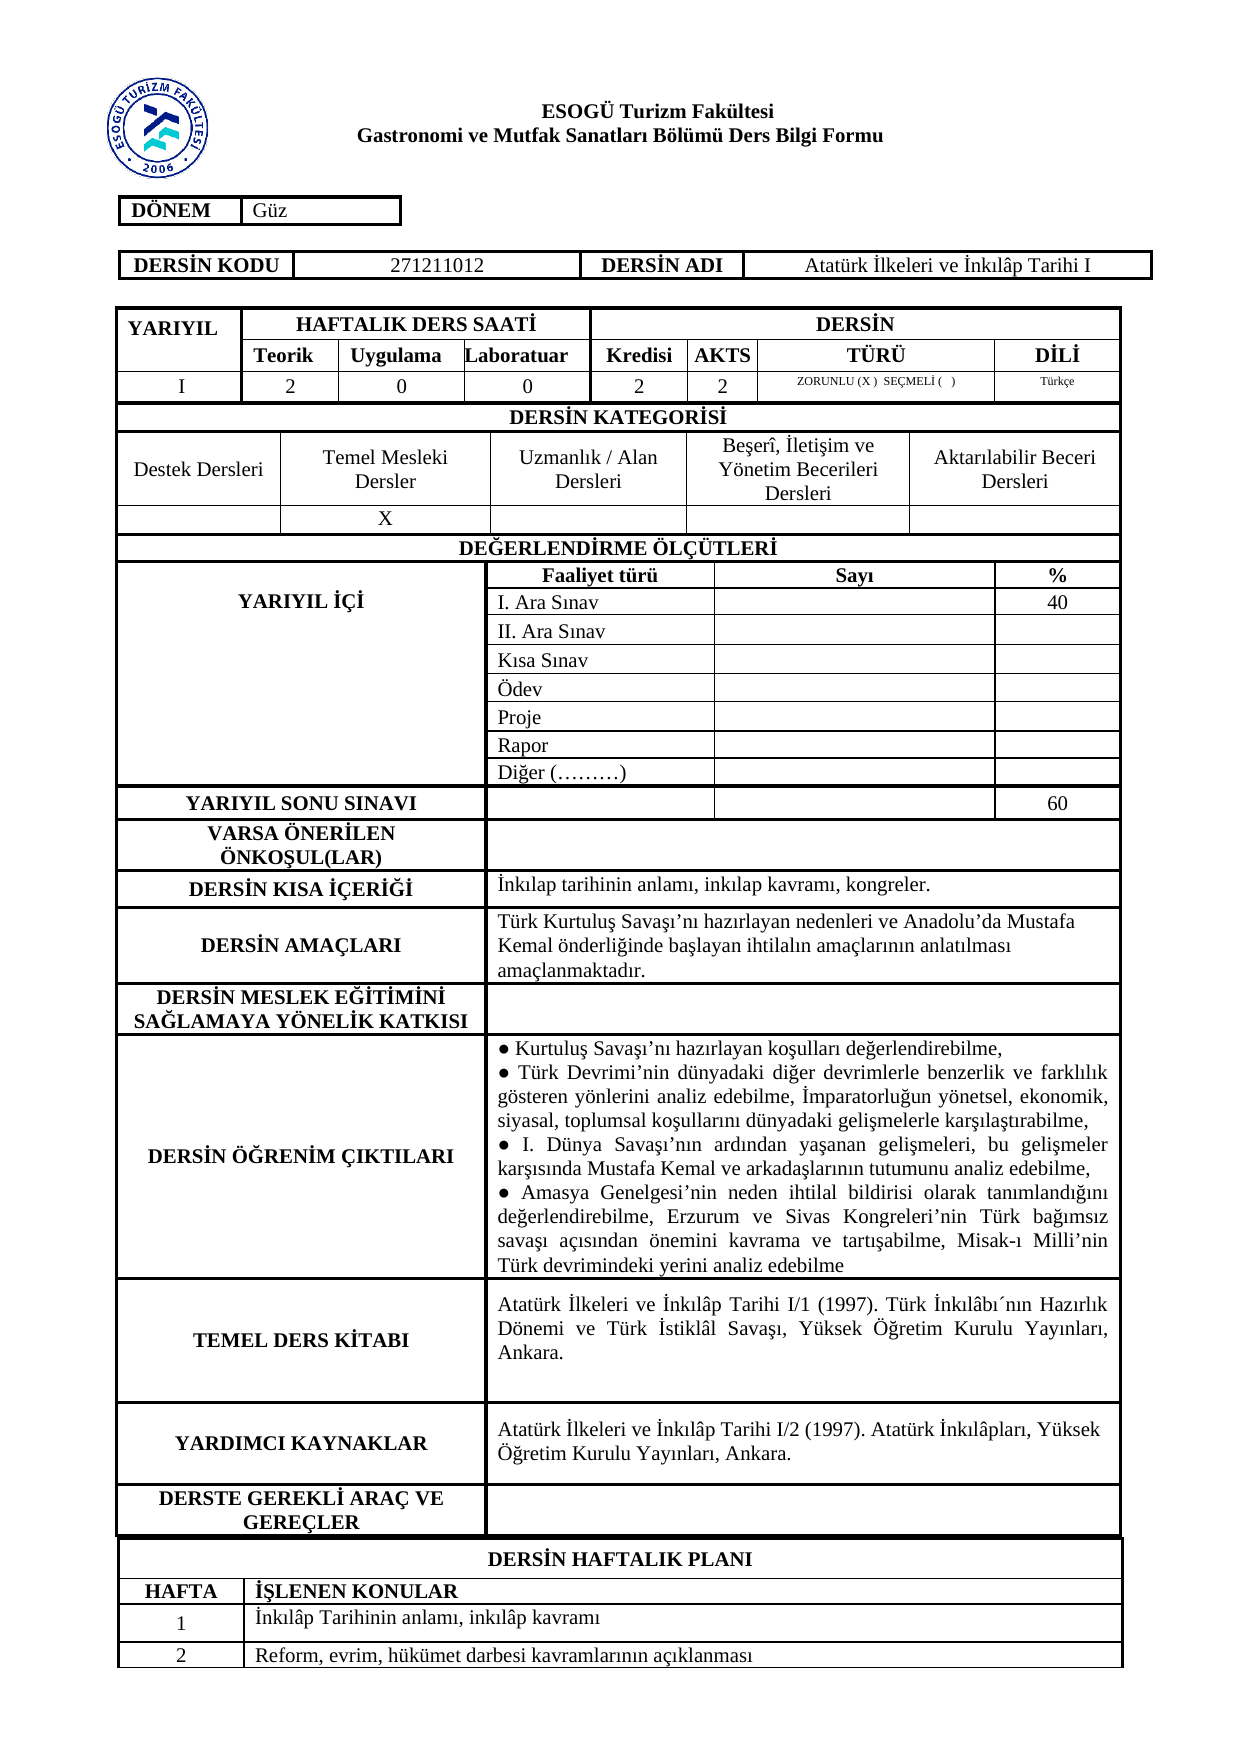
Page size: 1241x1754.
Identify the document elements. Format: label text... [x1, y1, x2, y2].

table_cell [996, 702, 1119, 730]
table_cell [996, 645, 1119, 673]
table_header Atatürk İlkeleri ve İnkılâp Tarihi I [745, 253, 1150, 277]
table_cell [245, 1643, 1121, 1667]
table_cell YARIYIL İÇİ [118, 563, 484, 784]
table_cell 0 [465, 372, 589, 401]
table_cell İnkılâp Tarihinin anlamı, inkılâp kavramı [245, 1605, 1121, 1641]
table_cell [488, 985, 1119, 1033]
table_cell TÜRÜ [758, 340, 994, 371]
table_cell [715, 589, 994, 614]
table_cell [715, 645, 994, 673]
table_cell 60 [996, 788, 1119, 817]
text Gastronomi ve Mutfak Sanatları Bölümü Ders Bilgi Formu [118, 123, 1122, 147]
table_cell Kredisi [592, 340, 687, 371]
table_cell [715, 788, 994, 817]
table_header DERSİN ADI [582, 253, 742, 277]
table_cell DİLİ [995, 340, 1119, 371]
table_cell ● Kurtuluş Savaşı’nı hazırlayan koşulları değerlendirebilme, ● Türk Devrimi’nin dünyadaki diğer devrimlerle benzerlik ve farklılık gösteren yönlerini analiz edebilme, İmparatorluğun yönetsel, ekonomik, siyasal, toplumsal koşullarını dünyadaki gelişmelerle karşılaştırabilme, ● I. Dünya Savaşı’nın ardından yaşanan gelişmeleri, bu gelişmeler karşısında Mustafa Kemal ve arkadaşlarının tutumunu analiz edebilme, ● Amasya Genelgesi’nin neden ihtilal bildirisi olarak tanımlandığını değerlendirebilme, Erzurum ve Sivas Kongreleri’nin Türk bağımsız savaşı açısından önemini kavrama ve tartışabilme, Misak-ı Milli’nin Türk devrimindeki yerini analiz edebilme [488, 1036, 1119, 1277]
table_cell DERSİN ÖĞRENİM ÇIKTILARI [118, 1036, 484, 1277]
table_cell % [996, 563, 1119, 587]
table_cell Uygulama [339, 340, 464, 371]
table_cell Faaliyet türü [488, 563, 714, 587]
table_cell YARIYIL SONU SINAVI [118, 788, 484, 817]
table_cell YARDIMCI KAYNAKLAR [118, 1404, 484, 1483]
table_cell [687, 506, 909, 533]
table_cell DERSİN AMAÇLARI [118, 909, 484, 982]
text ESOGÜ Turizm Fakültesi [118, 99, 1122, 123]
table_cell [488, 821, 1119, 869]
table_cell Aktarılabilir Beceri Dersleri [910, 433, 1119, 505]
table_cell [715, 674, 994, 701]
table_cell I. Ara Sınav [488, 589, 714, 614]
table_header HAFTALIK DERS SAATİ [243, 310, 589, 338]
table_cell 2 [688, 372, 757, 401]
table_cell DERSİN KATEGORİSİ [118, 405, 1119, 430]
table_header DERSİN HAFTALIK PLANI [120, 1540, 1121, 1577]
table_cell TEMEL DERS KİTABI [118, 1280, 484, 1401]
table_cell Rapor [488, 732, 714, 757]
table_cell DERSİN MESLEK EĞİTİMİNİ SAĞLAMAYA YÖNELİK KATKISI [118, 985, 484, 1033]
table_cell İŞLENEN KONULAR [245, 1579, 1121, 1603]
table_cell [715, 702, 994, 730]
table_cell Türkçe [995, 372, 1119, 401]
table_cell Proje [488, 702, 714, 730]
table_cell Sayı [715, 563, 994, 587]
table_cell Türk Kurtuluş Savaşı’nı hazırlayan nedenleri ve Anadolu’da Mustafa Kemal önderliğinde başlayan ihtilalın amaçlarının anlatılması amaçlanmaktadır. [488, 909, 1119, 982]
table_cell [488, 788, 714, 817]
table_cell 2 [592, 372, 687, 401]
table_header DÖNEM [121, 199, 240, 222]
table_cell Ödev [488, 674, 714, 701]
table_cell 2 [120, 1643, 243, 1667]
table_header DERSİN [592, 310, 1119, 338]
table_cell Laboratuar [465, 340, 589, 371]
picture [105, 76, 209, 179]
table_cell Beşerî, İletişim ve Yönetim Becerileri Dersleri [687, 433, 909, 505]
table_cell DERSİN KISA İÇERİĞİ [118, 872, 484, 906]
table_cell Atatürk İlkeleri ve İnkılâp Tarihi I/2 (1997). Atatürk İnkılâpları, Yüksek Öğretim Kurulu Yayınları, Ankara. [488, 1404, 1119, 1483]
table_cell AKTS [688, 340, 757, 371]
table_header Güz [243, 199, 399, 222]
table_cell [491, 506, 686, 533]
table_cell 2 [243, 372, 338, 401]
table_cell Destek Dersleri [118, 433, 280, 505]
table_header DERSİN KODU [121, 253, 292, 277]
table_cell DEĞERLENDİRME ÖLÇÜTLERİ [118, 536, 1119, 560]
table_header YARIYIL [118, 310, 240, 371]
table_cell ZORUNLU (X ) SEÇMELİ ( ) [758, 372, 994, 401]
table_cell [715, 615, 994, 644]
table_cell [118, 506, 280, 533]
table_cell II. Ara Sınav [488, 615, 714, 644]
table_cell VARSA ÖNERİLEN ÖNKOŞUL(LAR) [118, 821, 484, 869]
table_cell 40 [996, 589, 1119, 614]
table_cell Teorik [243, 340, 338, 371]
table_cell Diğer (………) [488, 759, 714, 784]
table_cell [996, 759, 1119, 784]
table_cell Kısa Sınav [488, 645, 714, 673]
table_cell 1 [120, 1605, 243, 1641]
table_cell [715, 732, 994, 757]
table_cell 0 [339, 372, 464, 401]
table_cell [910, 506, 1119, 533]
table_cell Uzmanlık / Alan Dersleri [491, 433, 686, 505]
table_cell Temel Mesleki Dersler [281, 433, 490, 505]
table_cell X [281, 506, 490, 533]
table_cell [715, 759, 994, 784]
table_cell [996, 732, 1119, 757]
table_header 271211012 [295, 253, 579, 277]
table_cell [996, 674, 1119, 701]
table_cell HAFTA [120, 1579, 243, 1603]
table_cell [996, 615, 1119, 644]
table_cell İnkılap tarihinin anlamı, inkılap kavramı, kongreler. [488, 872, 1119, 906]
table_cell Atatürk İlkeleri ve İnkılâp Tarihi I/1 (1997). Türk İnkılâbı´nın Hazırlık Dönemi ve Türk İstiklâl Savaşı, Yüksek Öğretim Kurulu Yayınları, Ankara. [488, 1280, 1119, 1401]
table_cell I [118, 372, 240, 401]
table_cell [488, 1486, 1119, 1534]
table_cell DERSTE GEREKLİ ARAÇ VE GEREÇLER [118, 1486, 484, 1534]
